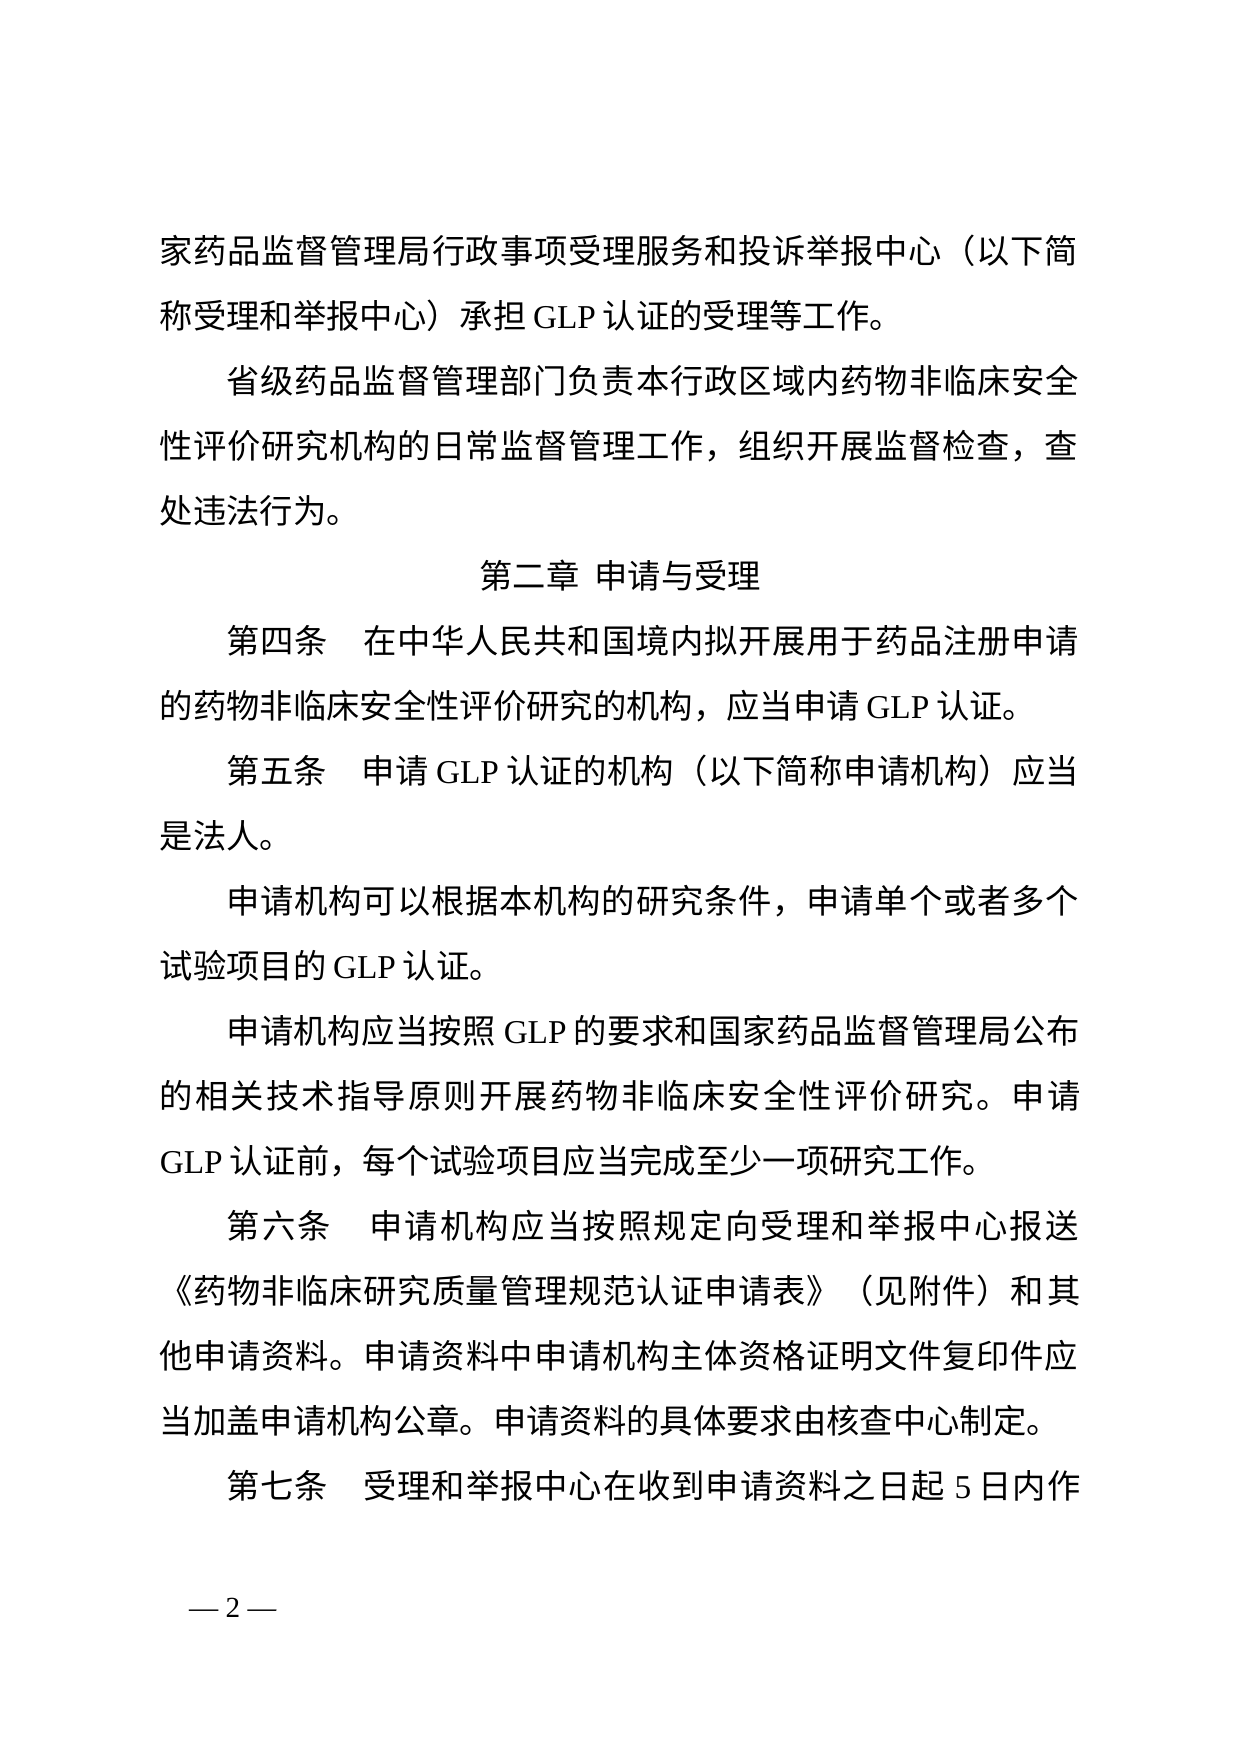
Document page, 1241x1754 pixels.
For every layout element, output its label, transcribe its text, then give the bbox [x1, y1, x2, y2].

text 第六条 申请机构应当按照规定向受理和举报中心报送《药物非临床研究质量管理规范认证申请表》（见附件）和其他申请资料。申请资料中申请机构主体资格证明文件复印件应当加盖申请机构公章。申请资料的具体要求由核查中心制定。 [159, 1192, 1081, 1452]
text 第四条 在中华人民共和国境内拟开展用于药品注册申请的药物非临床安全性评价研究的机构，应当申请GLP认证。 [159, 607, 1081, 737]
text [159, 1452, 1081, 1517]
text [159, 217, 1081, 347]
text 申请机构可以根据本机构的研究条件，申请单个或者多个试验项目的GLP认证。 [159, 867, 1081, 997]
text 省级药品监督管理部门负责本行政区域内药物非临床安全性评价研究机构的日常监督管理工作，组织开展监督检查，查处违法行为。 [159, 347, 1081, 542]
text 申请机构应当按照GLP的要求和国家药品监督管理局公布的相关技术指导原则开展药物非临床安全性评价研究。申请GLP认证前，每个试验项目应当完成至少一项研究工作。 [159, 997, 1081, 1192]
text 第五条 申请GLP认证的机构（以下简称申请机构）应当是法人。 [159, 737, 1081, 867]
text 第二章 申请与受理 [159, 542, 1081, 607]
